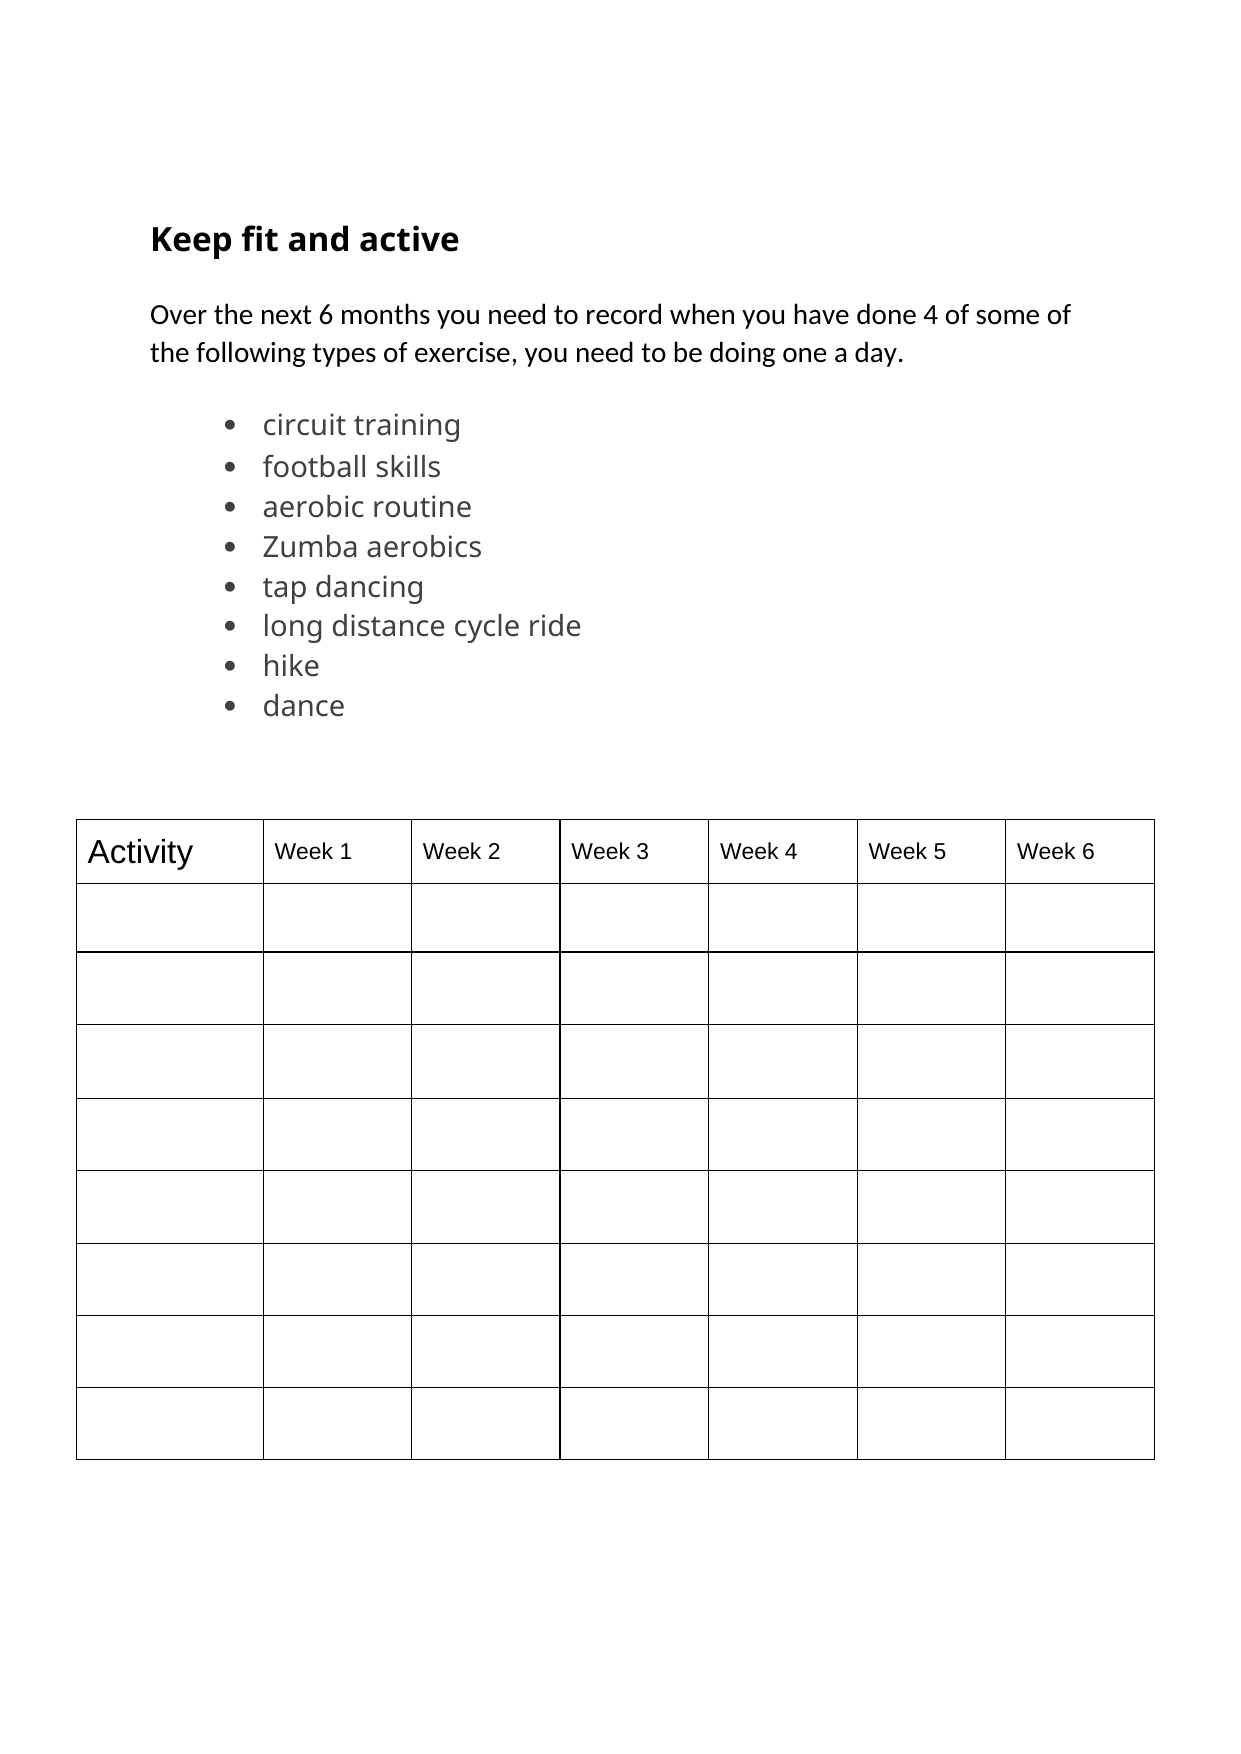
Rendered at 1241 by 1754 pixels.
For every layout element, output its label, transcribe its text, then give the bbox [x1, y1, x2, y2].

table_cell [1006, 1171, 1154, 1242]
list tap dancing [225, 566, 1090, 606]
table_cell [264, 1244, 411, 1314]
table_cell [264, 884, 411, 951]
table_cell [77, 1171, 263, 1242]
table_cell [412, 953, 559, 1024]
table_cell [858, 1244, 1005, 1314]
table_cell [561, 1244, 708, 1314]
table_cell [77, 1025, 263, 1098]
table_cell [709, 1316, 857, 1387]
text Over the next 6 months you need to record when you have done 4 of some of the following types of exercise, you need to be doing one a day. [150, 296, 1090, 370]
table_cell [1006, 1244, 1154, 1314]
table_cell [77, 1099, 263, 1170]
table_cell [709, 1388, 857, 1459]
text Keep fit and active [150, 216, 1090, 261]
table_cell [709, 1025, 857, 1098]
table_header Week 6 [1006, 820, 1154, 882]
table_cell [77, 1388, 263, 1459]
table_cell [412, 884, 559, 951]
table_cell [561, 1388, 708, 1459]
table_cell [858, 1388, 1005, 1459]
table_cell [412, 1099, 559, 1170]
table_cell [412, 1025, 559, 1098]
table_cell [858, 1316, 1005, 1387]
table_cell [858, 1025, 1005, 1098]
table_header Week 1 [264, 820, 411, 882]
table_cell [858, 884, 1005, 951]
table_cell [264, 1316, 411, 1387]
table_cell [561, 884, 708, 951]
table_cell [1006, 1099, 1154, 1170]
table_cell [77, 953, 263, 1024]
list long distance cycle ride [225, 606, 1090, 645]
table_cell [709, 884, 857, 951]
table_cell [709, 953, 857, 1024]
list Zumba aerobics [225, 526, 1090, 566]
table_cell [264, 1099, 411, 1170]
table_cell [412, 1244, 559, 1314]
table_cell [709, 1171, 857, 1242]
table_header Week 3 [561, 820, 708, 882]
table_cell [264, 1171, 411, 1242]
table_cell [858, 1099, 1005, 1170]
table_cell [264, 1025, 411, 1098]
table_cell [1006, 1316, 1154, 1387]
table_cell [561, 1171, 708, 1242]
table_header Week 4 [709, 820, 857, 882]
table_cell [264, 1388, 411, 1459]
table_cell [1006, 953, 1154, 1024]
table_cell [709, 1244, 857, 1314]
list football skills [225, 447, 1090, 486]
table_cell [561, 953, 708, 1024]
list aerobic routine [225, 486, 1090, 526]
table_cell [77, 1316, 263, 1387]
table_cell [77, 1244, 263, 1314]
table_cell [561, 1099, 708, 1170]
table_cell [1006, 1388, 1154, 1459]
table_cell [412, 1171, 559, 1242]
table_header Week 5 [858, 820, 1005, 882]
table_cell [412, 1316, 559, 1387]
list circuit training [225, 404, 1090, 444]
table_header Week 2 [412, 820, 559, 882]
table_cell [561, 1316, 708, 1387]
list hike [225, 645, 1090, 685]
table_cell [412, 1388, 559, 1459]
table_cell [858, 953, 1005, 1024]
table_cell [1006, 884, 1154, 951]
table_cell [264, 953, 411, 1024]
table_cell [561, 1025, 708, 1098]
list dance [225, 685, 1090, 724]
table_cell [77, 884, 263, 951]
table_cell [1006, 1025, 1154, 1098]
table_cell [858, 1171, 1005, 1242]
table_cell [709, 1099, 857, 1170]
table_header Activity [77, 820, 263, 882]
